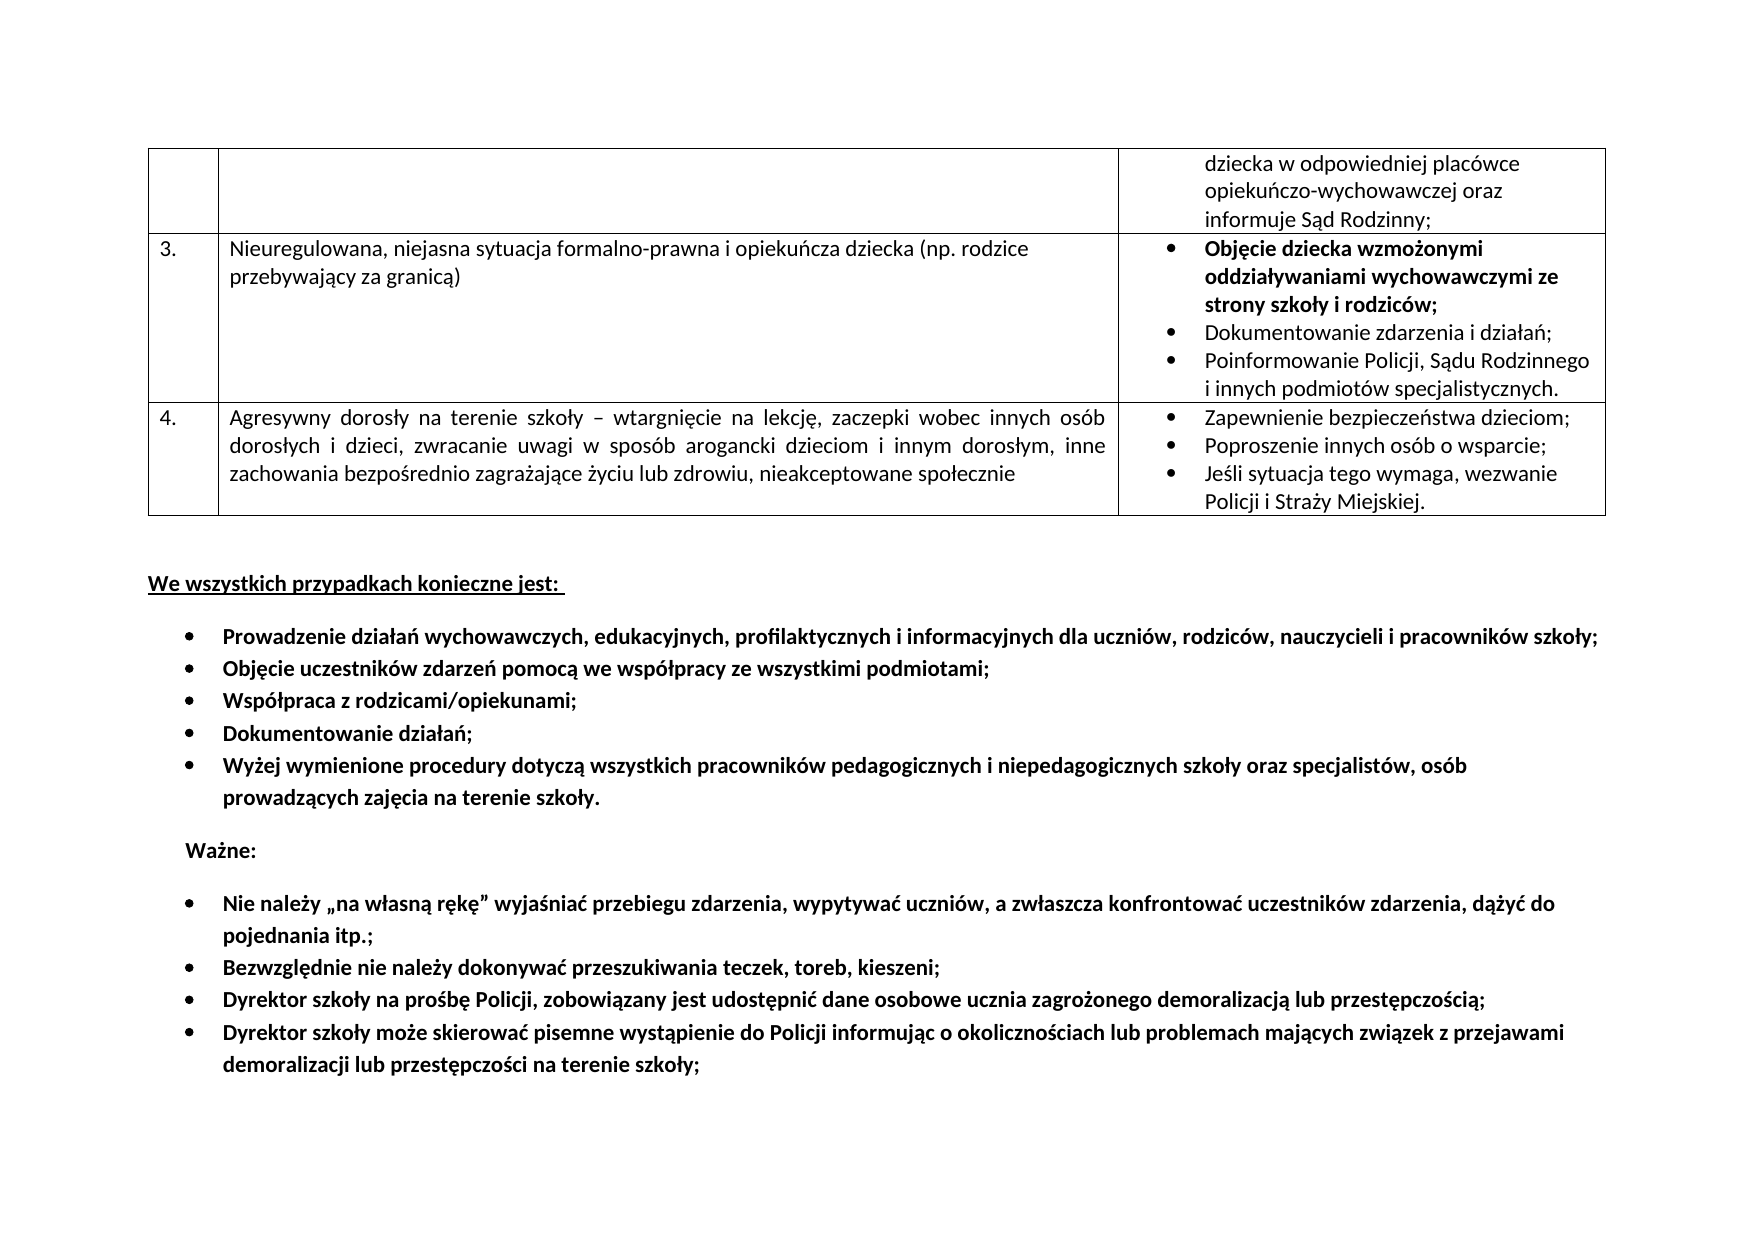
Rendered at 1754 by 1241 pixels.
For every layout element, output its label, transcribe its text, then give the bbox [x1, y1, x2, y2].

table_cell Nieuregulowana, niejasna sytuacja formalno-prawna i opiekuńcza dziecka (np. rodzice przebywający za granicą) [219, 234, 1118, 402]
text Ważne: [185, 836, 1606, 864]
text We wszystkich przypadkach konieczne jest: [148, 569, 1606, 597]
list Dyrektor szkoły na prośbę Policji, zobowiązany jest udostępnić dane osobowe ucznia zagrożonego demoralizacją lub przestępczością; [185, 986, 1606, 1014]
table_cell Objęcie dziecka wzmożonymi oddziaływaniami wychowawczymi ze strony szkoły i rodziców; Dokumentowanie zdarzenia i działań; Poinformowanie Policji, Sądu Rodzinnego i innych podmiotów specjalistycznych. [1119, 234, 1605, 402]
list Objęcie uczestników zdarzeń pomocą we współpracy ze wszystkimi podmiotami; [185, 654, 1606, 682]
table_cell Zapewnienie bezpieczeństwa dzieciom; Poproszenie innych osób o wsparcie; Jeśli sytuacja tego wymaga, wezwanie Policji i Straży Miejskiej. [1119, 403, 1605, 515]
table_cell 3. [149, 234, 218, 402]
table_cell 2. [149, 149, 218, 233]
table_cell 4. [149, 403, 218, 515]
list Wyżej wymienione procedury dotyczą wszystkich pracowników pedagogicznych i niepedagogicznych szkoły oraz specjalistów, osób prowadzących zajęcia na terenie szkoły. [185, 751, 1606, 811]
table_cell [219, 149, 1118, 233]
list Dokumentowanie działań; [185, 719, 1606, 747]
table_cell Agresywny dorosły na terenie szkoły – wtargnięcie na lekcję, zaczepki wobec innych osób dorosłych i dzieci, zwracanie uwagi w sposób arogancki dzieciom i innym dorosłym, inne zachowania bezpośrednio zagrażające życiu lub zdrowiu, nieakceptowane społecznie [219, 403, 1118, 515]
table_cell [1119, 149, 1605, 233]
list Prowadzenie działań wychowawczych, edukacyjnych, profilaktycznych i informacyjnych dla uczniów, rodziców, nauczycieli i pracowników szkoły; [185, 622, 1606, 650]
list Współpraca z rodzicami/opiekunami; [185, 686, 1606, 714]
list Nie należy „na własną rękę” wyjaśniać przebiegu zdarzenia, wypytywać uczniów, a zwłaszcza konfrontować uczestników zdarzenia, dążyć do pojednania itp.; [185, 889, 1606, 949]
list Dyrektor szkoły może skierować pisemne wystąpienie do Policji informując o okolicznościach lub problemach mających związek z przejawami demoralizacji lub przestępczości na terenie szkoły; [185, 1018, 1606, 1078]
list Bezwzględnie nie należy dokonywać przeszukiwania teczek, toreb, kieszeni; [185, 953, 1606, 981]
